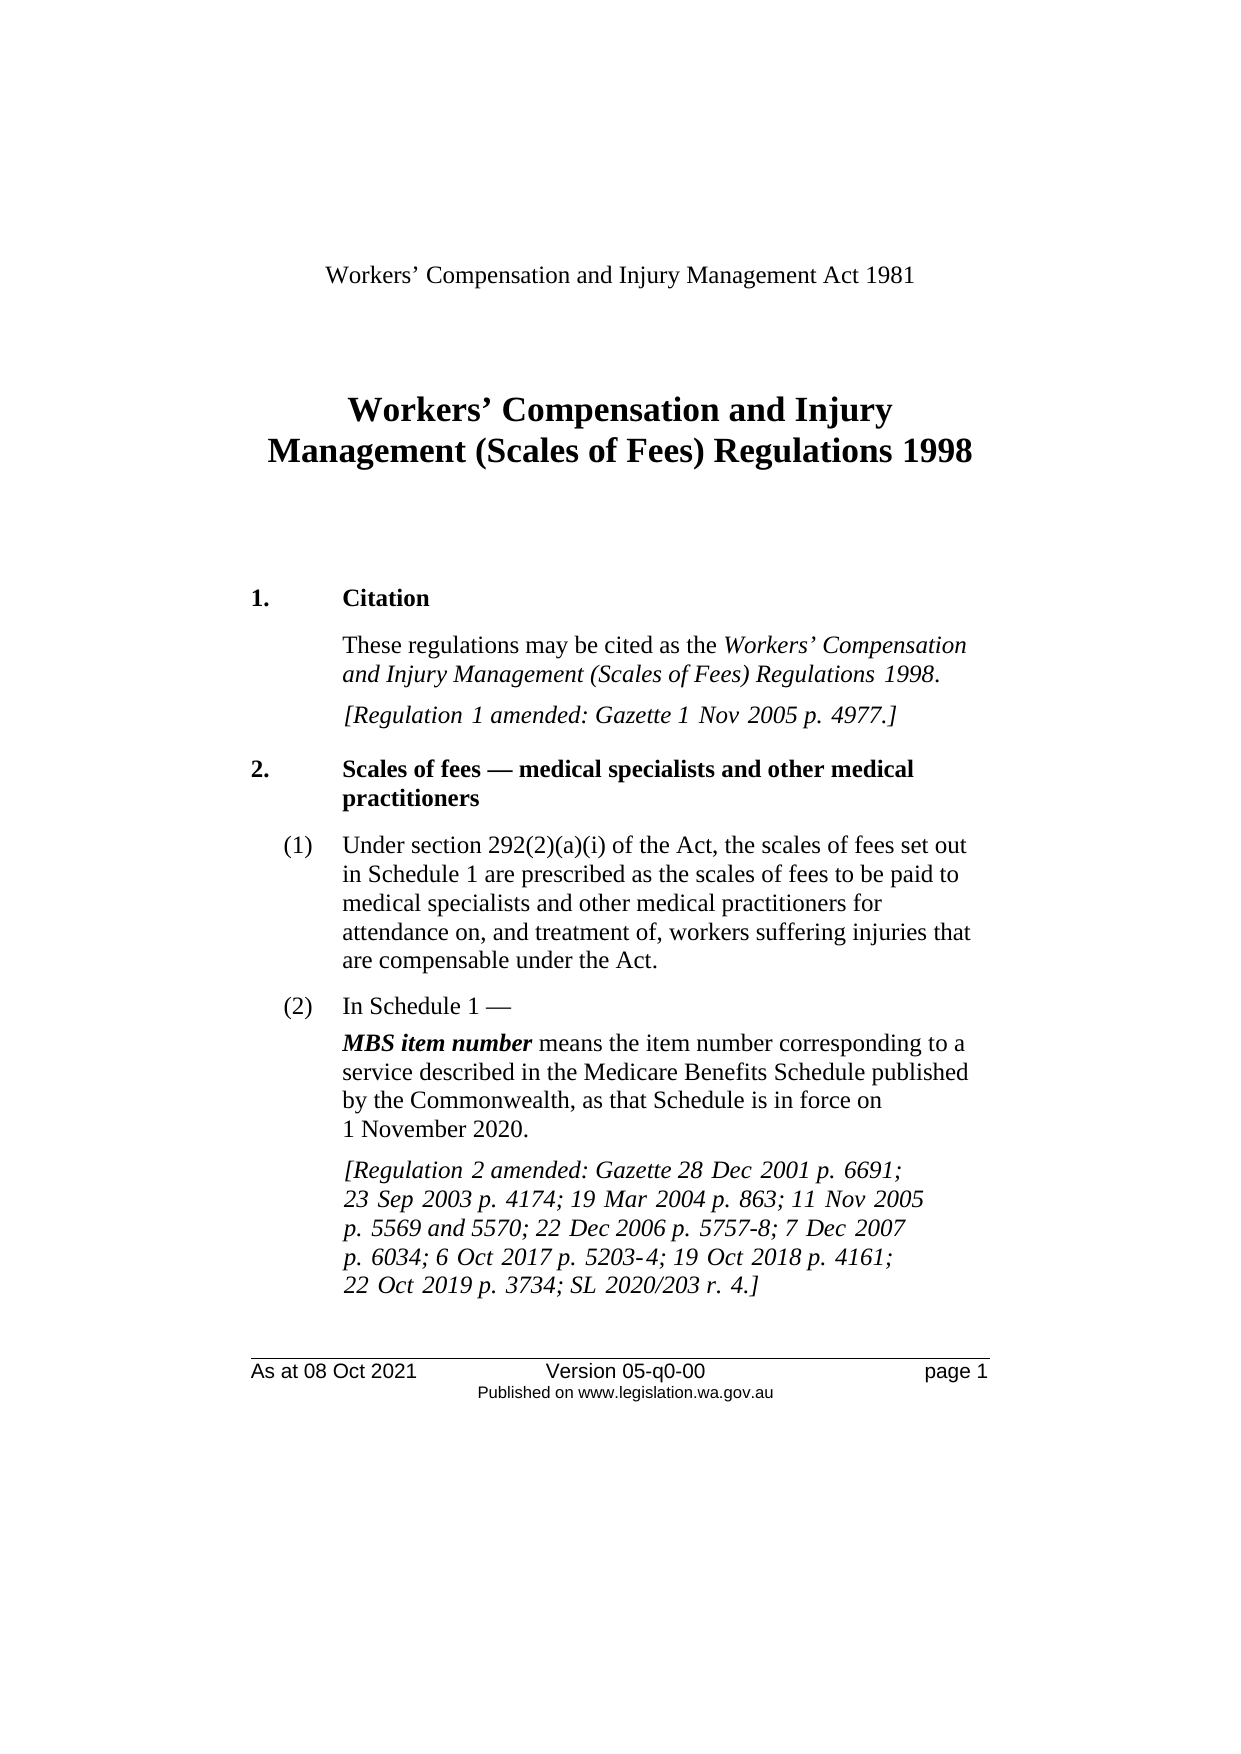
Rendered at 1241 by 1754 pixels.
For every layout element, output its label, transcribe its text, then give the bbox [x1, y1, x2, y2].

text [Regulation 2 amended: Gazette 28 Dec 2001 p. 6691; 23 Sep 2003 p. 4174; 19 Mar 2004 p. 863; 11 Nov 2005 p. 5569 and 5570; 22 Dec 2006 p. 5757-8; 7 Dec 2007 p. 6034; 6 Oct 2017 p. 5203-4; 19 Oct 2018 p. 4161; 22 Oct 2019 p. 3734; SL 2020/203 r. 4.] [251, 1155, 990, 1299]
text MBS item number means the item number corresponding to a service described in the Medicare Benefits Schedule published by the Commonwealth, as that Schedule is in force on 1 November 2020. [251, 1028, 990, 1143]
text [Regulation 1 amended: Gazette 1 Nov 2005 p. 4977.] [251, 700, 990, 729]
text These regulations may be cited as the Workers’ Compensation and Injury Management (Scales of Fees) Regulations 1998. [251, 630, 990, 688]
subtitle 2. Scales of fees — medical specialists and other medical practitioners [251, 754, 990, 812]
text Workers’ Compensation and Injury Management (Scales of Fees) Regulations 1998 [251, 389, 990, 470]
text Workers’ Compensation and Injury Management Act 1981 [251, 260, 990, 289]
text (2) In Schedule 1 — [251, 991, 990, 1019]
text (1) Under section 292(2)(a)(i) of the Act, the scales of fees set out in Schedule 1 are prescribed as the scales of fees to be paid to medical specialists and other medical practitioners for attendance on, and treatment of, workers suffering injuries that are compensable under the Act. [251, 830, 990, 974]
subtitle 1. Citation [251, 583, 990, 612]
